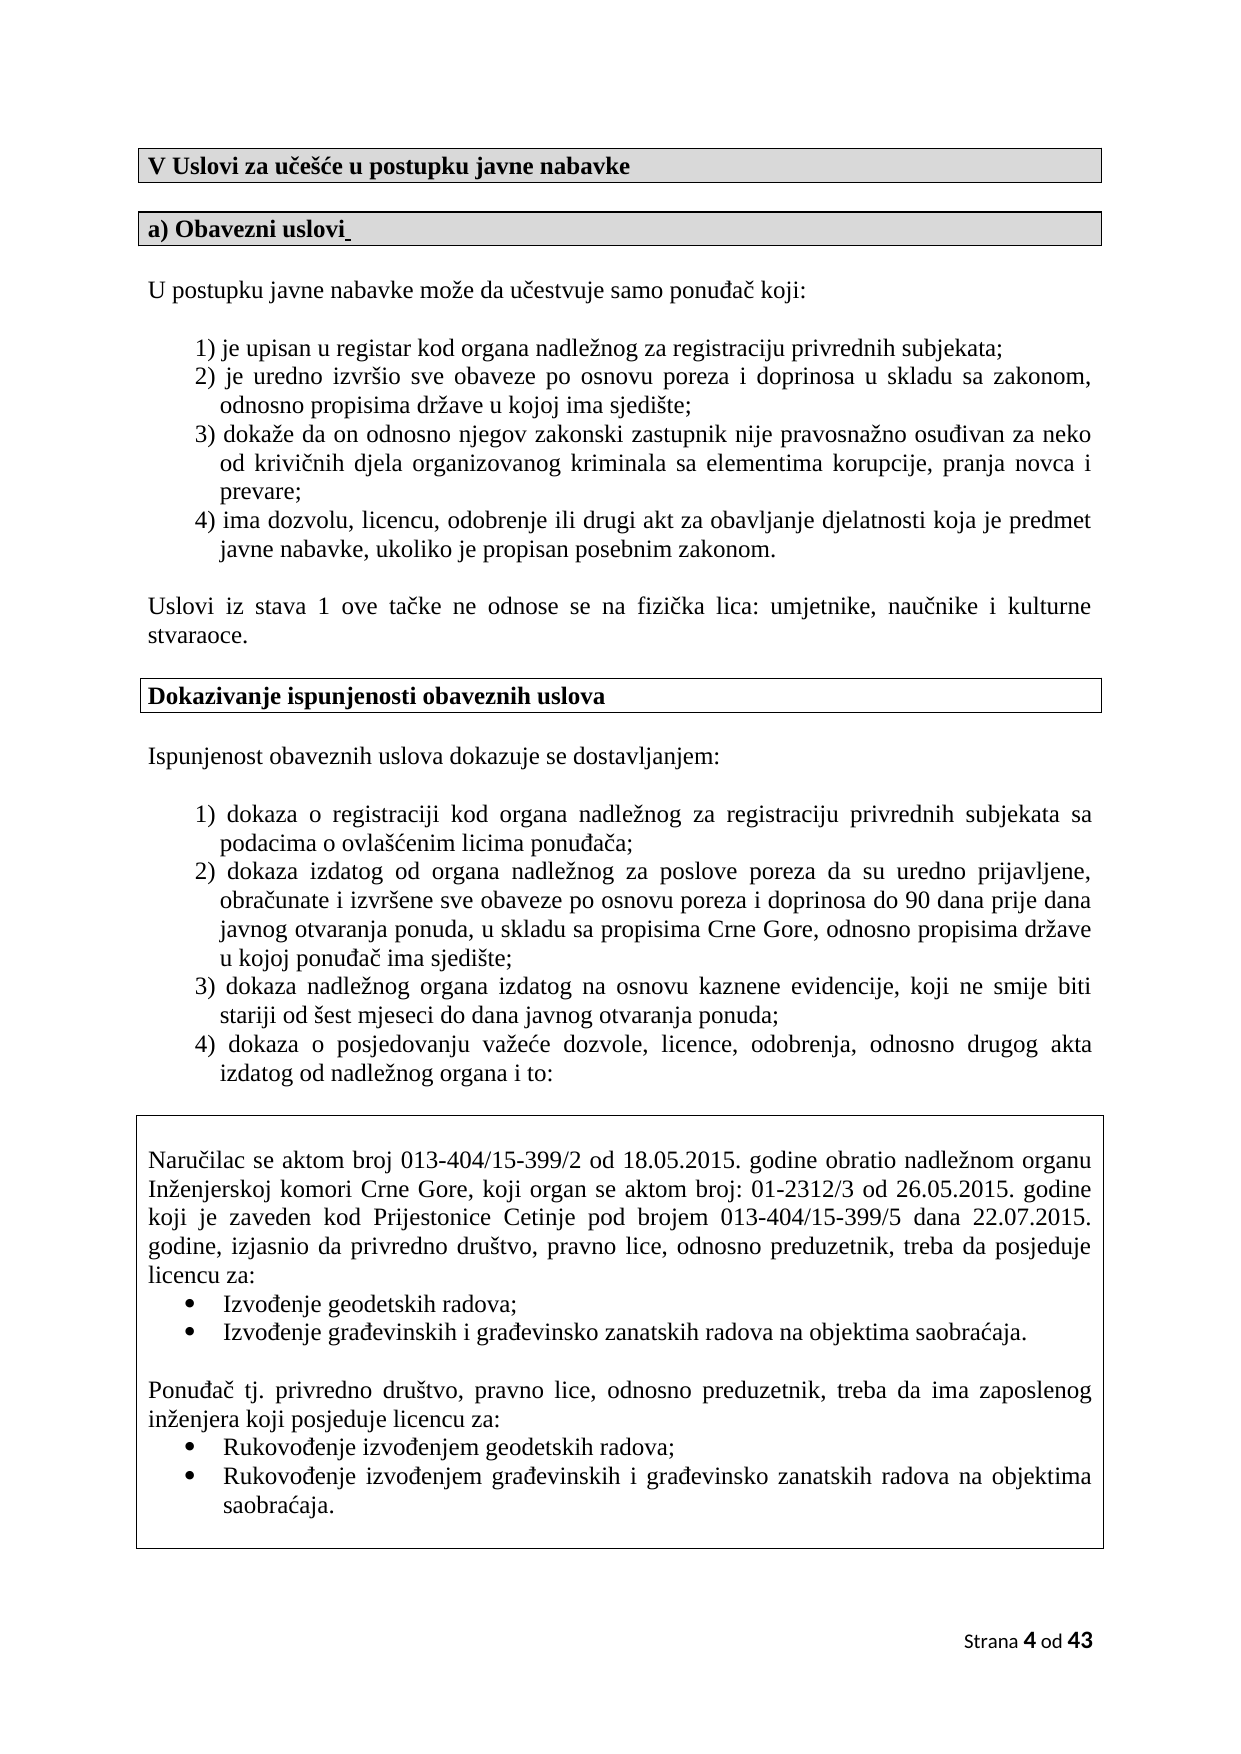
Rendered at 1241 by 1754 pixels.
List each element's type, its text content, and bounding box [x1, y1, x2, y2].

text 2) je uredno izvršio sve obaveze po osnovu poreza i doprinosa u skladu sa zakonom, odnosno propisima države u kojoj ima sjedište; [194, 361, 1093, 419]
text U postupku javne nabavke može da učestvuje samo ponuđač koji: [148, 275, 1093, 304]
text 2) dokaza izdatog od organa nadležnog za poslove poreza da su uredno prijavljene, obračunate i izvršene sve obaveze po osnovu poreza i doprinosa do 90 dana prije dana javnog otvaranja ponuda, u skladu sa propisima Crne Gore, odnosno propisima države u kojoj ponuđač ima sjedište; [194, 856, 1093, 971]
text 4) dokaza o posjedovanju važeće dozvole, licence, odobrenja, odnosno drugog akta izdatog od nadležnog organa i to: [194, 1029, 1093, 1086]
text Uslovi iz stava 1 ove tačke ne odnose se na fizička lica: umjetnike, naučnike i kulturne stvaraoce. [148, 591, 1093, 649]
text Ispunjenost obaveznih uslova dokazuje se dostavljanjem: [148, 741, 1093, 770]
text 1) je upisan u registar kod organa nadležnog za registraciju privrednih subjekata; [194, 333, 1093, 361]
text 3) dokaza nadležnog organa izdatog na osnovu kaznene evidencije, koji ne smije biti stariji od šest mjeseci do dana javnog otvaranja ponuda; [194, 971, 1093, 1029]
text 4) ima dozvolu, licencu, odobrenje ili drugi akt za obavljanje djelatnosti koja je predmet javne nabavke, ukoliko je propisan posebnim zakonom. [194, 505, 1093, 563]
table_header Naručilac se aktom broj 013-404/15-399/2 od 18.05.2015. godine obratio nadležnom organu Inženjerskoj komori Crne Gore, koji organ se aktom broj: 01-2312/3 od 26.05.2015. godine koji je zaveden kod Prijestonice Cetinje pod brojem 013-404/15-399/5 dana 22.07.2015. godine, izjasnio da privredno društvo, pravno lice, odnosno preduzetnik, treba da posjeduje licencu za: Izvođenje geodetskih radova; Izvođenje građevinskih i građevinsko zanatskih radova na objektima saobraćaja. Ponuđač tj. privredno društvo, pravno lice, odnosno preduzetnik, treba da ima zaposlenog inženjera koji posjeduje licencu za: Rukovođenje izvođenjem geodetskih radova; Rukovođenje izvođenjem građevinskih i građevinsko zanatskih radova na objektima saobraćaja. [137, 1116, 1103, 1547]
text 3) dokaže da on odnosno njegov zakonski zastupnik nije pravosnažno osuđivan za neko od krivičnih djela organizovanog kriminala sa elementima korupcije, pranja novca i prevare; [194, 419, 1093, 505]
text 1) dokaza o registraciji kod organa nadležnog za registraciju privrednih subjekata sa podacima o ovlašćenim licima ponuđača; [194, 799, 1093, 856]
text Dokazivanje ispunjenosti obaveznih uslova [141, 679, 1101, 712]
text V Uslovi za učešće u postupku javne nabavke [139, 149, 1101, 182]
text a) Obavezni uslovi [139, 213, 1101, 245]
